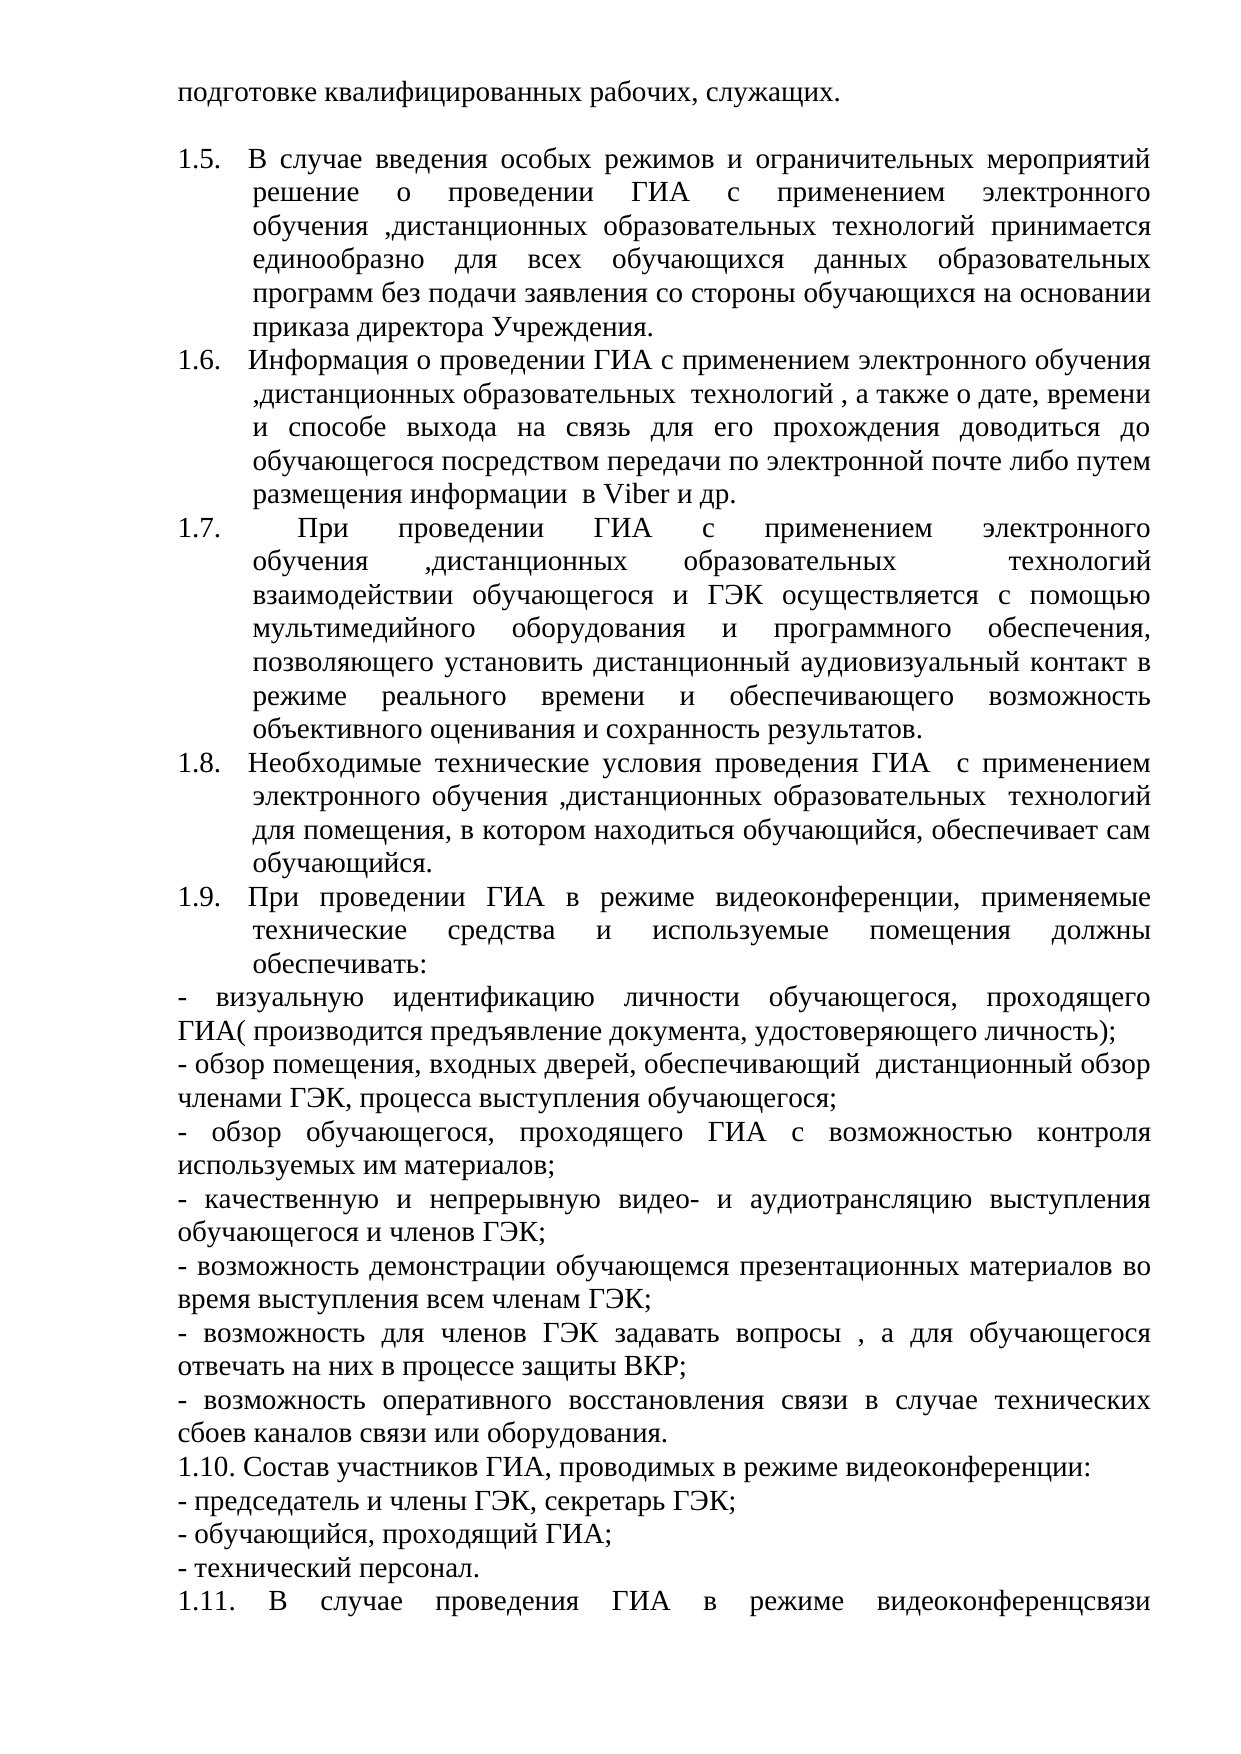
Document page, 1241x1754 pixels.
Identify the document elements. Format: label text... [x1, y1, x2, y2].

list При проведении ГИА с применением электронного обучения ,дистанционных образовательных технологий взаимодействии обучающегося и ГЭК осуществляется с помощью мультимедийного оборудования и программного обеспечения, позволяющего установить дистанционный аудиовизуальный контакт в режиме реального времени и обеспечивающего возможность объективного оценивания и сохранность результатов. [177, 510, 1152, 745]
text - качественную и непрерывную видео- и аудиотрансляцию выступления обучающегося и членов ГЭК; [177, 1181, 1152, 1248]
text - возможность оперативного восстановления связи в случае технических сбоев каналов связи или оборудования. [177, 1382, 1152, 1449]
list В случае введения особых режимов и ограничительных мероприятий решение о проведении ГИА с применением электронного обучения ,дистанционных образовательных технологий принимается единообразно для всех обучающихся данных образовательных программ без подачи заявления со стороны обучающихся на основании приказа директора Учреждения. [177, 141, 1152, 342]
text 1.10. Состав участников ГИА, проводимых в режиме видеоконференции: [177, 1449, 1152, 1483]
text - обзор обучающегося, проходящего ГИА с возможностью контроля используемых им материалов; [177, 1114, 1152, 1181]
text - обучающийся, проходящий ГИА; [177, 1516, 1152, 1550]
list При проведении ГИА в режиме видеоконференции, применяемые технические средства и используемые помещения должны обеспечивать: [177, 879, 1152, 979]
text - визуальную идентификацию личности обучающегося, проходящего ГИА( производится предъявление документа, удостоверяющего личность); [177, 979, 1152, 1047]
text - председатель и члены ГЭК, секретарь ГЭК; [177, 1483, 1152, 1516]
text - возможность для членов ГЭК задавать вопросы , а для обучающегося отвечать на них в процессе защиты ВКР; [177, 1315, 1152, 1382]
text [177, 1583, 1152, 1617]
list Информация о проведении ГИА с применением электронного обучения ,дистанционных образовательных технологий , а также о дате, времени и способе выхода на связь для его прохождения доводиться до обучающегося посредством передачи по электронной почте либо путем размещения информации в Viber и др. [177, 342, 1152, 510]
text - технический персонал. [177, 1550, 1152, 1583]
text - возможность демонстрации обучающемся презентационных материалов во время выступления всем членам ГЭК; [177, 1248, 1152, 1315]
list Необходимые технические условия проведения ГИА с применением электронного обучения ,дистанционных образовательных технологий для помещения, в котором находиться обучающийся, обеспечивает сам обучающийся. [177, 745, 1152, 879]
text - обзор помещения, входных дверей, обеспечивающий дистанционный обзор членами ГЭК, процесса выступления обучающегося; [177, 1047, 1152, 1114]
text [177, 74, 1152, 107]
